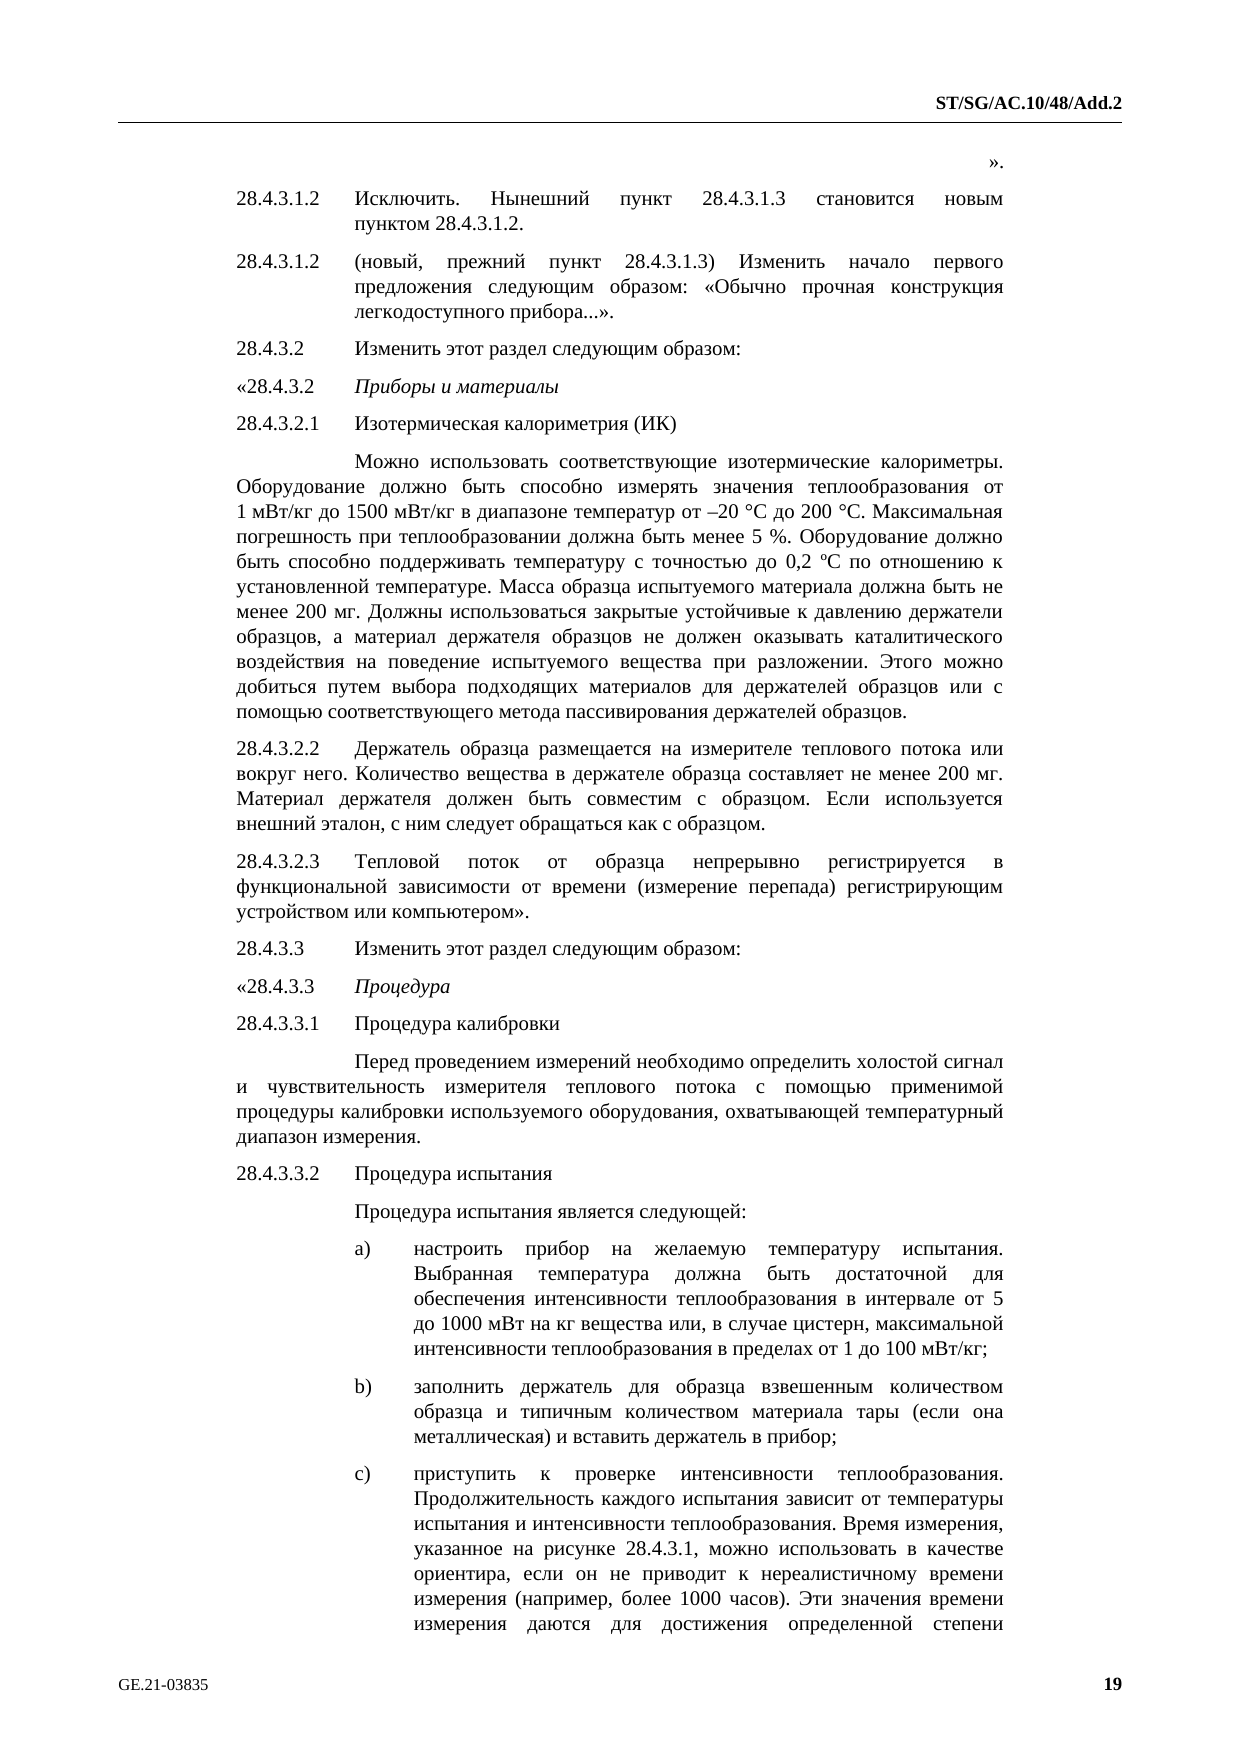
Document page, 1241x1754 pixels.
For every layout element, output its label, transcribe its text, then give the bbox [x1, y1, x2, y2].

text 28.4.3.3 Изменить этот раздел следующим образом: [236, 935, 1004, 960]
text 28.4.3.1.2 Исключить. Нынешний пункт 28.4.3.1.3 становится новым пунктом 28.4.3.1.2. [236, 185, 1004, 235]
text b) заполнить держатель для образца взвешенным количеством образца и типичным количеством материала тары (если она металлическая) и вставить держатель в прибор; [354, 1373, 1004, 1448]
text 28.4.3.2.3 Тепловой поток от образца непрерывно регистрируется в функциональной зависимости от времени (измерение перепада) регистрирующим устройством или компьютером». [236, 848, 1004, 923]
text Можно использовать соответствующие изотермические калориметры. Оборудование должно быть способно измерять значения теплообразования от 1 мВт/кг до 1500 мВт/кг в диапазоне температур от –20 °C до 200 °C. Максимальная погрешность при теплообразовании должна быть менее 5 %. Оборудование должно быть способно поддерживать температуру с точностью до 0,2 ºС по отношению к установленной температуре. Масса образца испытуемого материала должна быть не менее 200 мг. Должны использоваться закрытые устойчивые к давлению держатели образцов, а материал держателя образцов не должен оказывать каталитического воздействия на поведение испытуемого вещества при разложении. Этого можно добиться путем выбора подходящих материалов для держателей образцов или с помощью соответствующего метода пассивирования держателей образцов. [236, 448, 1004, 723]
text 28.4.3.2.1 Изотермическая калориметрия (ИК) [236, 410, 1004, 435]
text Перед проведением измерений необходимо определить холостой сигнал и чувствительность измерителя теплового потока с помощью применимой процедуры калибровки используемого оборудования, охватывающей температурный диапазон измерения. [236, 1048, 1004, 1148]
text 28.4.3.3.2 Процедура испытания [236, 1160, 1004, 1185]
text 28.4.3.1.2 (новый, прежний пункт 28.4.3.1.3) Изменить начало первого предложения следующим образом: «Обычно прочная конструкция легкодоступного прибора...». [236, 248, 1004, 323]
text 28.4.3.2 Изменить этот раздел следующим образом: [236, 335, 1004, 360]
text 28.4.3.2.2 Держатель образца размещается на измерителе теплового потока или вокруг него. Количество вещества в держателе образца составляет не менее 200 мг. Материал держателя должен быть совместим с образцом. Если используется внешний эталон, с ним следует обращаться как с образцом. [236, 735, 1004, 835]
text ». [236, 148, 1004, 173]
text а) настроить прибор на желаемую температуру испытания. Выбранная температура должна быть достаточной для обеспечения интенсивности теплообразования в интервале от 5 до 1000 мВт на кг вещества или, в случае цистерн, максимальной интенсивности теплообразования в пределах от 1 до 100 мВт/кг; [354, 1235, 1004, 1360]
text Процедура испытания является следующей: [236, 1198, 1004, 1223]
text 28.4.3.3.1 Процедура калибровки [236, 1010, 1004, 1035]
text «28.4.3.3 Процедура [236, 973, 1004, 998]
text «28.4.3.2 Приборы и материалы [236, 373, 1004, 398]
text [354, 1460, 1004, 1635]
